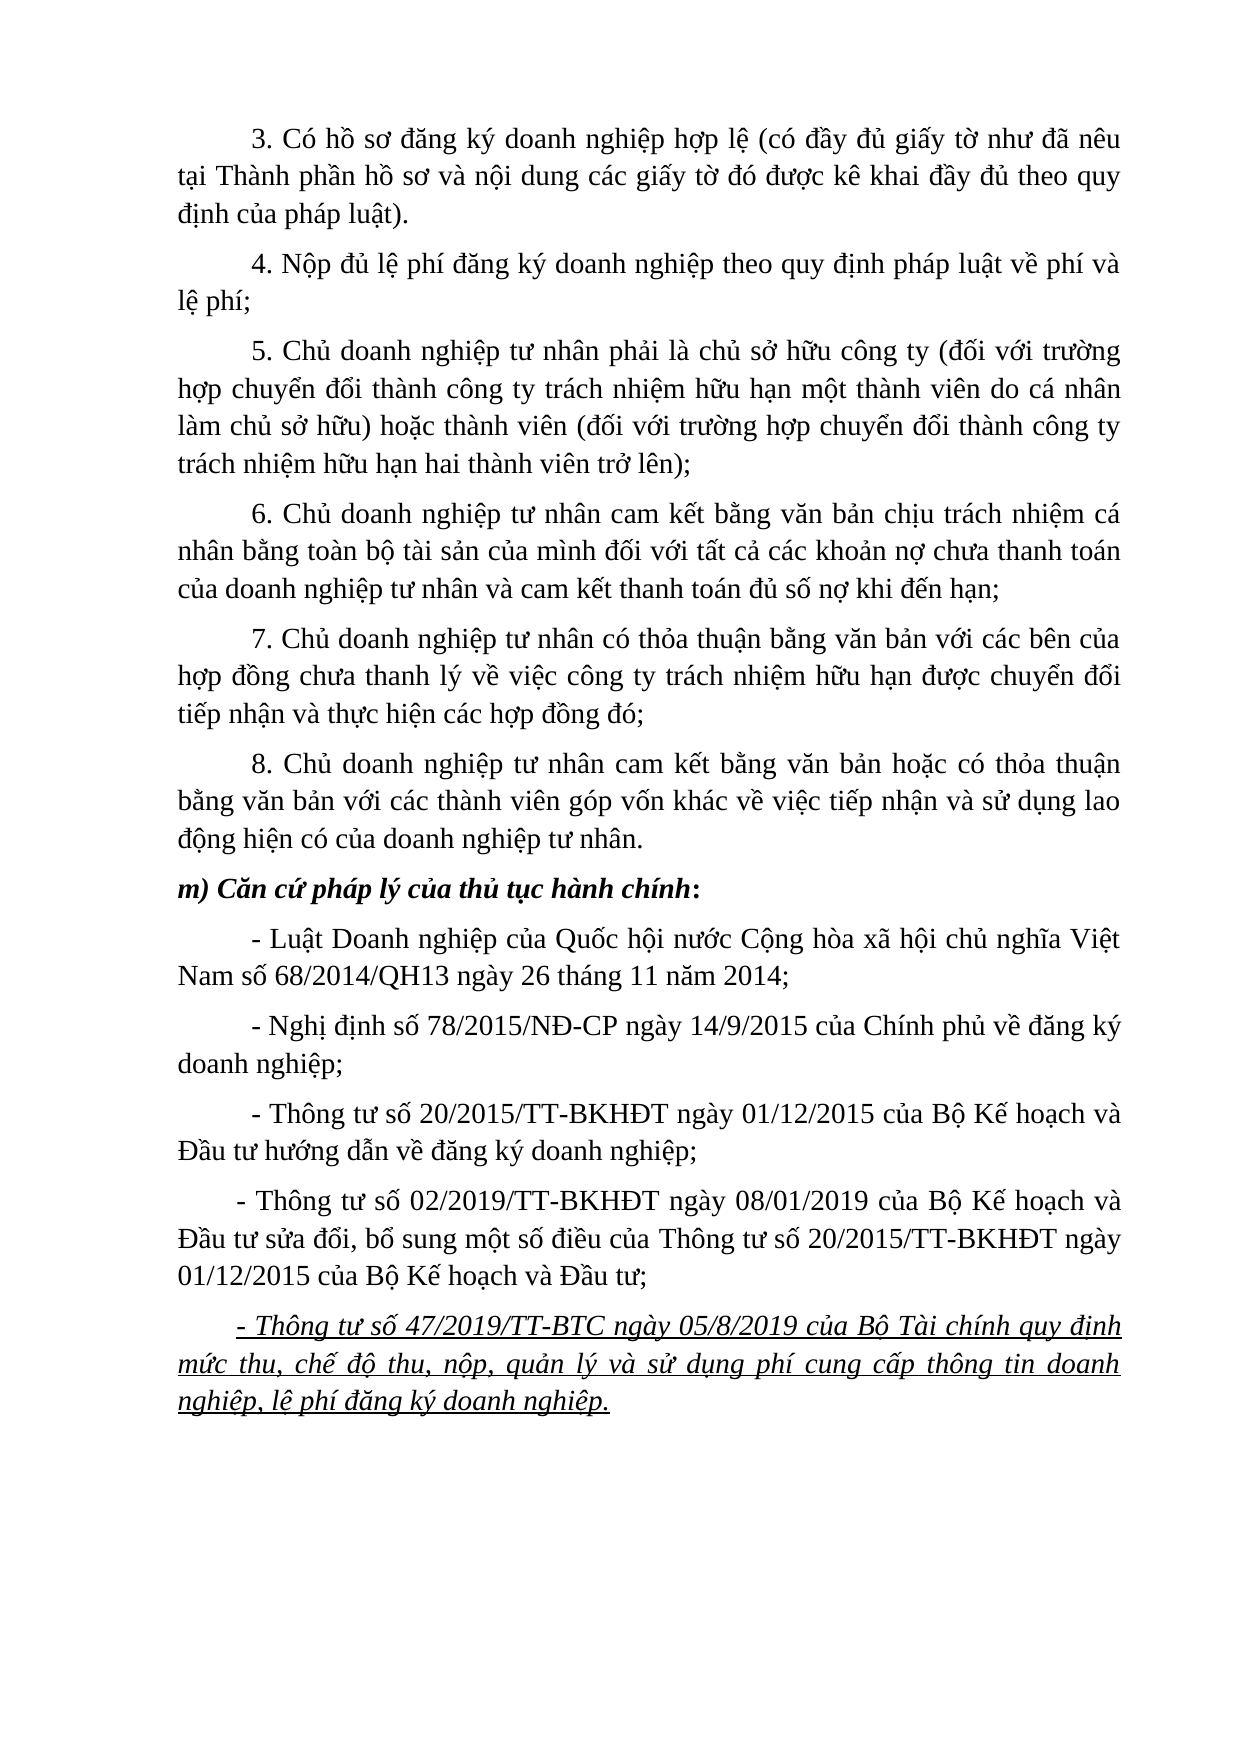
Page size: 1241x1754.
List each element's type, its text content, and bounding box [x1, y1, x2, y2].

text - Thông tư số 20/2015/TT-BKHĐT ngày 01/12/2015 của Bộ Kế hoạch và Đầu tư hướng dẫn về đăng ký doanh nghiệp; [177, 1093, 1122, 1168]
text - Nghị định số 78/2015/NĐ-CP ngày 14/9/2015 của Chính phủ về đăng ký doanh nghiệp; [177, 1006, 1122, 1081]
text 4. Nộp đủ lệ phí đăng ký doanh nghiệp theo quy định pháp luật về phí và lệ phí; [177, 243, 1122, 318]
text - Thông tư số 47/2019/TT-BTC ngày 05/8/2019 của Bộ Tài chính quy định mức thu, chế độ thu, nộp, quản lý và sử dụng phí cung cấp thông tin doanh nghiệp, lệ phí đăng ký doanh nghiệp. [177, 1306, 1122, 1418]
text - Luật Doanh nghiệp của Quốc hội nước Cộng hòa xã hội chủ nghĩa Việt Nam số 68/2014/QH13 ngày 26 tháng 11 năm 2014; [177, 918, 1122, 993]
text 8. Chủ doanh nghiệp tư nhân cam kết bằng văn bản hoặc có thỏa thuận bằng văn bản với các thành viên góp vốn khác về việc tiếp nhận và sử dụng lao động hiện có của doanh nghiệp tư nhân. [177, 743, 1122, 856]
text m) Căn cứ pháp lý của thủ tục hành chính: [177, 868, 1122, 906]
text 3. Có hồ sơ đăng ký doanh nghiệp hợp lệ (có đầy đủ giấy tờ như đã nêu tại Thành phần hồ sơ và nội dung các giấy tờ đó được kê khai đầy đủ theo quy định của pháp luật). [177, 118, 1122, 231]
text 7. Chủ doanh nghiệp tư nhân có thỏa thuận bằng văn bản với các bên của hợp đồng chưa thanh lý về việc công ty trách nhiệm hữu hạn được chuyển đổi tiếp nhận và thực hiện các hợp đồng đó; [177, 618, 1122, 731]
text 5. Chủ doanh nghiệp tư nhân phải là chủ sở hữu công ty (đối với trường hợp chuyển đổi thành công ty trách nhiệm hữu hạn một thành viên do cá nhân làm chủ sở hữu) hoặc thành viên (đối với trường hợp chuyển đổi thành công ty trách nhiệm hữu hạn hai thành viên trở lên); [177, 331, 1122, 481]
text 6. Chủ doanh nghiệp tư nhân cam kết bằng văn bản chịu trách nhiệm cá nhân bằng toàn bộ tài sản của mình đối với tất cả các khoản nợ chưa thanh toán của doanh nghiệp tư nhân và cam kết thanh toán đủ số nợ khi đến hạn; [177, 493, 1122, 606]
text - Thông tư số 02/2019/TT-BKHĐT ngày 08/01/2019 của Bộ Kế hoạch và Đầu tư sửa đổi, bổ sung một số điều của Thông tư số 20/2015/TT-BKHĐT ngày 01/12/2015 của Bộ Kế hoạch và Đầu tư; [177, 1181, 1122, 1293]
